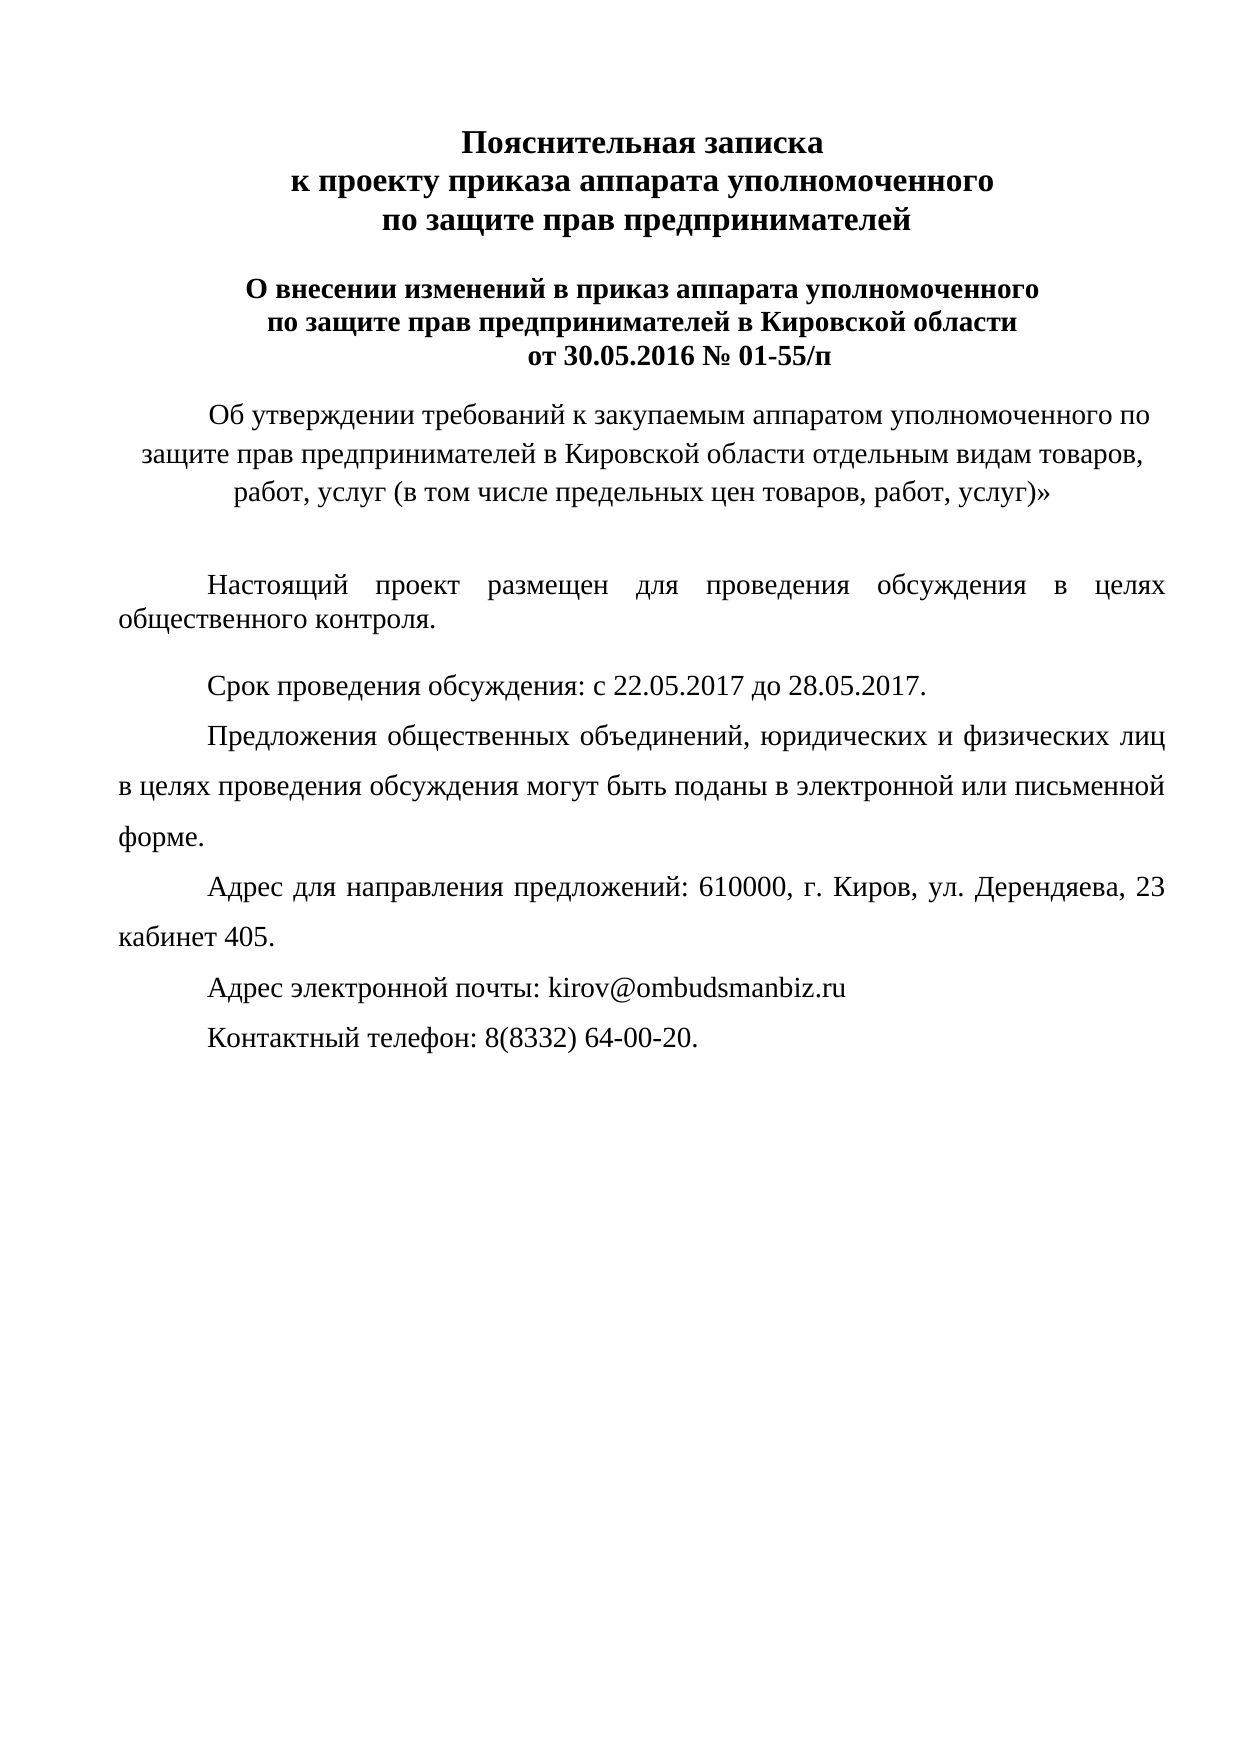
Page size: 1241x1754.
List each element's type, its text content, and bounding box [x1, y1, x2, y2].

text к проекту приказа аппарата уполномоченного [118, 161, 1167, 199]
text по защите прав предпринимателей [118, 199, 1167, 237]
text Об утверждении требований к закупаемым аппаратом уполномоченного по защите прав предпринимателей в Кировской области отдельным видам товаров, работ, услуг (в том числе предельных цен товаров, работ, услуг)» [118, 397, 1167, 508]
text Срок проведения обсуждения: с 22.05.2017 до 28.05.2017. [118, 668, 1167, 701]
text Адрес электронной почты: kirov@ombudsmanbiz.ru [118, 970, 1167, 1003]
text Пояснительная записка [118, 122, 1167, 161]
text Настоящий проект размещен для проведения обсуждения в целях общественного контроля. [118, 567, 1167, 634]
text Адрес для направления предложений: 610000, г. Киров, ул. Дерендяева, 23 кабинет 405. [118, 869, 1167, 953]
text Контактный телефон: 8(8332) 64-00-20. [118, 1020, 1167, 1053]
text Предложения общественных объединений, юридических и физических лиц в целях проведения обсуждения могут быть поданы в электронной или письменной форме. [118, 718, 1167, 852]
title О внесении изменений в приказ аппарата уполномоченного [118, 271, 1167, 304]
title по защите прав предпринимателей в Кировской области [118, 304, 1167, 338]
text от 30.05.2016 № 01-55/п [118, 338, 1167, 371]
